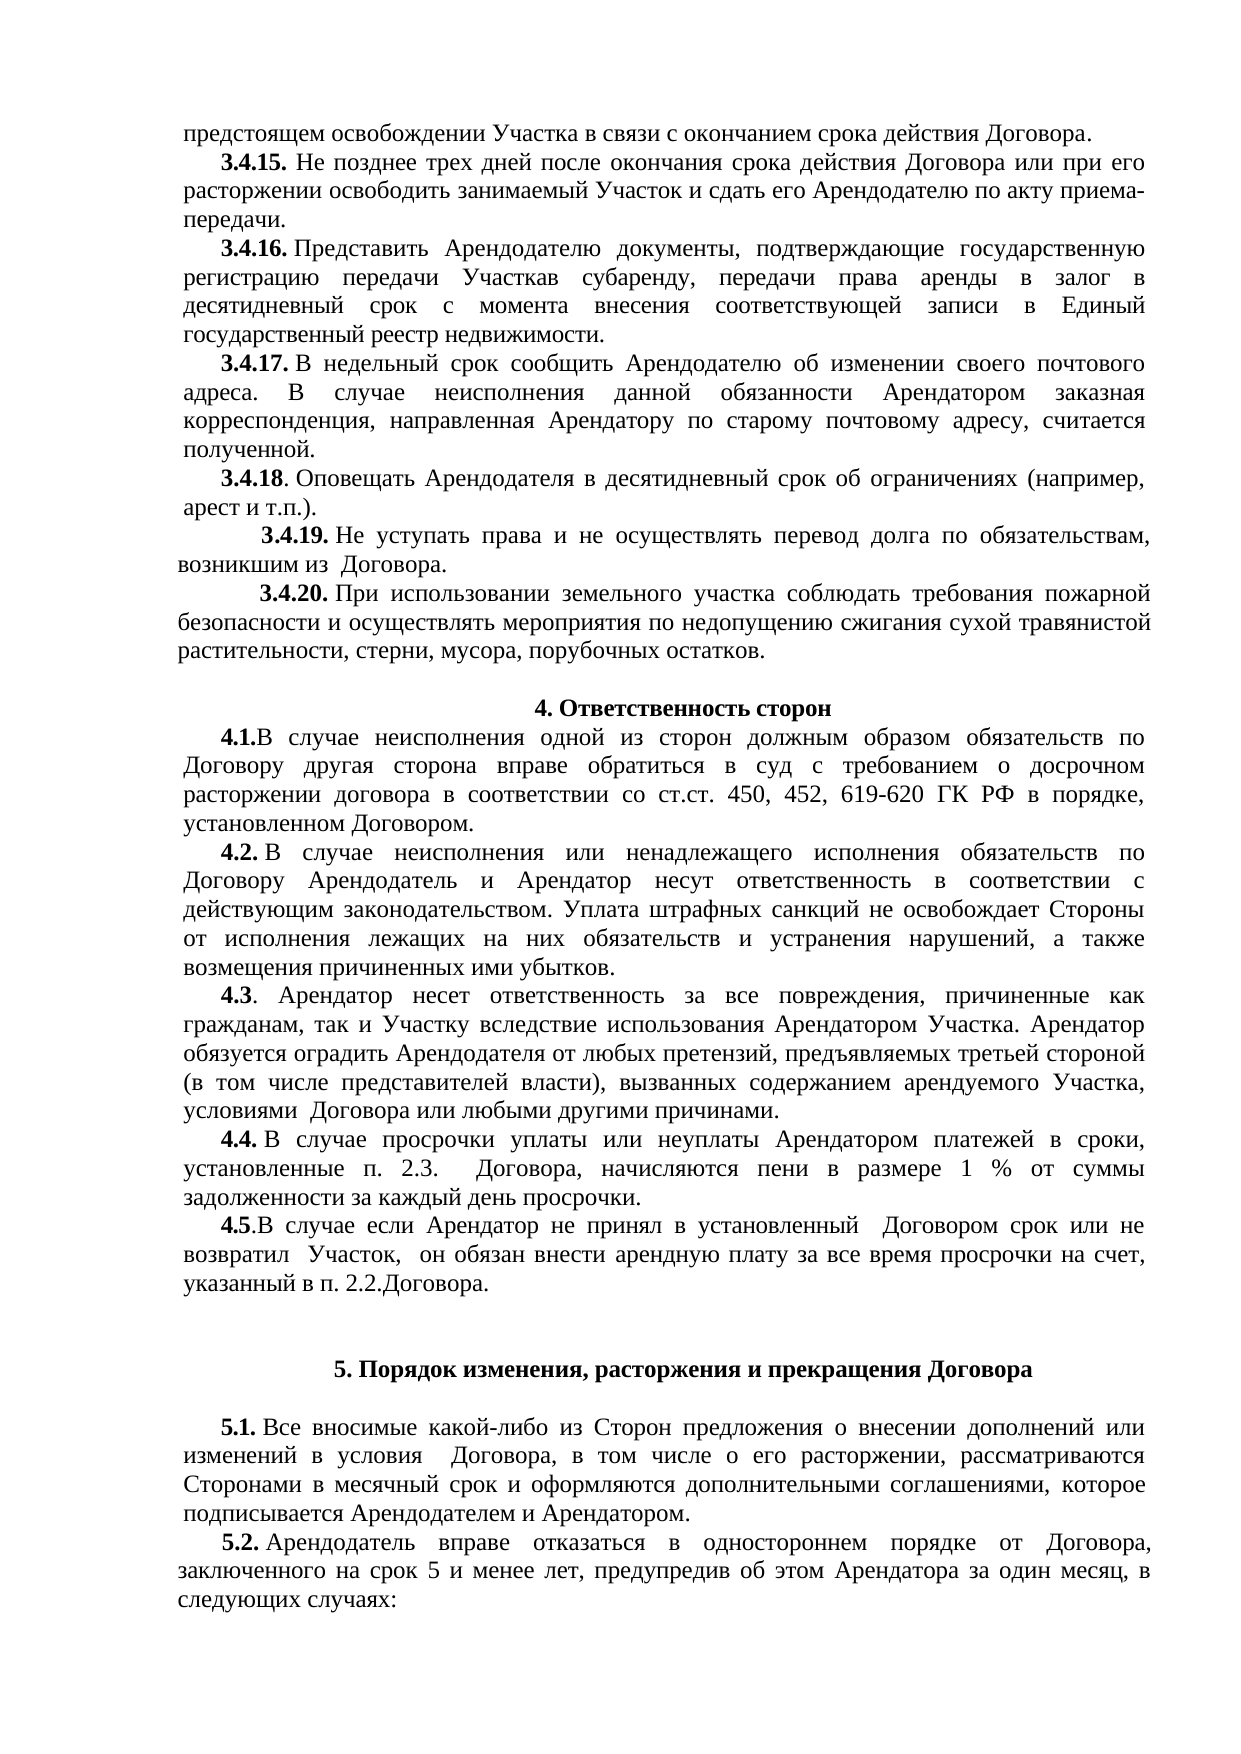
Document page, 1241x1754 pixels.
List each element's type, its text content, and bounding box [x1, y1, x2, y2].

text 5.1. Все вносимые какой-либо из Сторон предложения о внесении дополнений или изменений в условия Договора, в том числе о его расторжении, рассматриваются Сторонами в месячный срок и оформляются дополнительными соглашениями, которое подписывается Арендодателем и Арендатором. [183, 1412, 1146, 1527]
text 4.4. В случае просрочки уплаты или неуплаты Арендатором платежей в сроки, установленные п. 2.3. Договора, начисляются пени в размере 1 % от суммы задолженности за каждый день просрочки. [183, 1124, 1146, 1211]
text 3.4.19. Не уступать права и не осуществлять перевод долга по обязательствам, возникшим из Договора. [177, 521, 1152, 578]
text 3.4.15. Не позднее трех дней после окончания срока действия Договора или при его расторжении освободить занимаемый Участок и сдать его Арендодателю по акту приема-передачи. [183, 147, 1146, 233]
text 3.4.20. При использовании земельного участка соблюдать требования пожарной безопасности и осуществлять мероприятия по недопущению сжигания сухой травянистой растительности, стерни, мусора, порубочных остатков. [177, 578, 1152, 664]
text 5.2. Арендодатель вправе отказаться в одностороннем порядке от Договора, заключенного на срок 5 и менее лет, предупредив об этом Арендатора за один месяц, в следующих случаях: [177, 1527, 1152, 1613]
text 4.3. Арендатор несет ответственность за все повреждения, причиненные как гражданам, так и Участку вследствие использования Арендатором Участка. Арендатор обязуется оградить Арендодателя от любых претензий, предъявляемых третьей стороной (в том числе представителей власти), вызванных содержанием арендуемого Участка, условиями Договора или любыми другими причинами. [183, 981, 1146, 1124]
text 4.1.В случае неисполнения одной из сторон должным образом обязательств по Договору другая сторона вправе обратиться в суд с требованием о досрочном расторжении договора в соответствии со ст.ст. 450, 452, 619-620 ГК РФ в порядке, установленном Договором. [183, 722, 1146, 837]
text 5. Порядок изменения, расторжения и прекращения Договора [183, 1354, 1146, 1383]
text 4.5.В случае если Арендатор не принял в установленный Договором срок или не возвратил Участок, он обязан внести арендную плату за все время просрочки на счет, указанный в п. 2.2.Договора. [183, 1211, 1146, 1297]
text 3.4.16. Представить Арендодателю документы, подтверждающие государственную регистрацию передачи Участкав субаренду, передачи права аренды в залог в десятидневный срок с момента внесения соответствующей записи в Единый государственный реестр недвижимости. [183, 233, 1146, 348]
text 4.2. В случае неисполнения или ненадлежащего исполнения обязательств по Договору Арендодатель и Арендатор несут ответственность в соответствии с действующим законодательством. Уплата штрафных санкций не освобождает Стороны от исполнения лежащих на них обязательств и устранения нарушений, а также возмещения причиненных ими убытков. [183, 837, 1146, 981]
text 3.4.18. Оповещать Арендодателя в десятидневный срок об ограничениях (например, арест и т.п.). [183, 463, 1146, 521]
text 4. Ответственность сторон [183, 693, 1146, 722]
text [183, 118, 1146, 147]
text 3.4.17. В недельный срок сообщить Арендодателю об изменении своего почтового адреса. В случае неисполнения данной обязанности Арендатором заказная корреспонденция, направленная Арендатору по старому почтовому адресу, считается полученной. [183, 348, 1146, 463]
